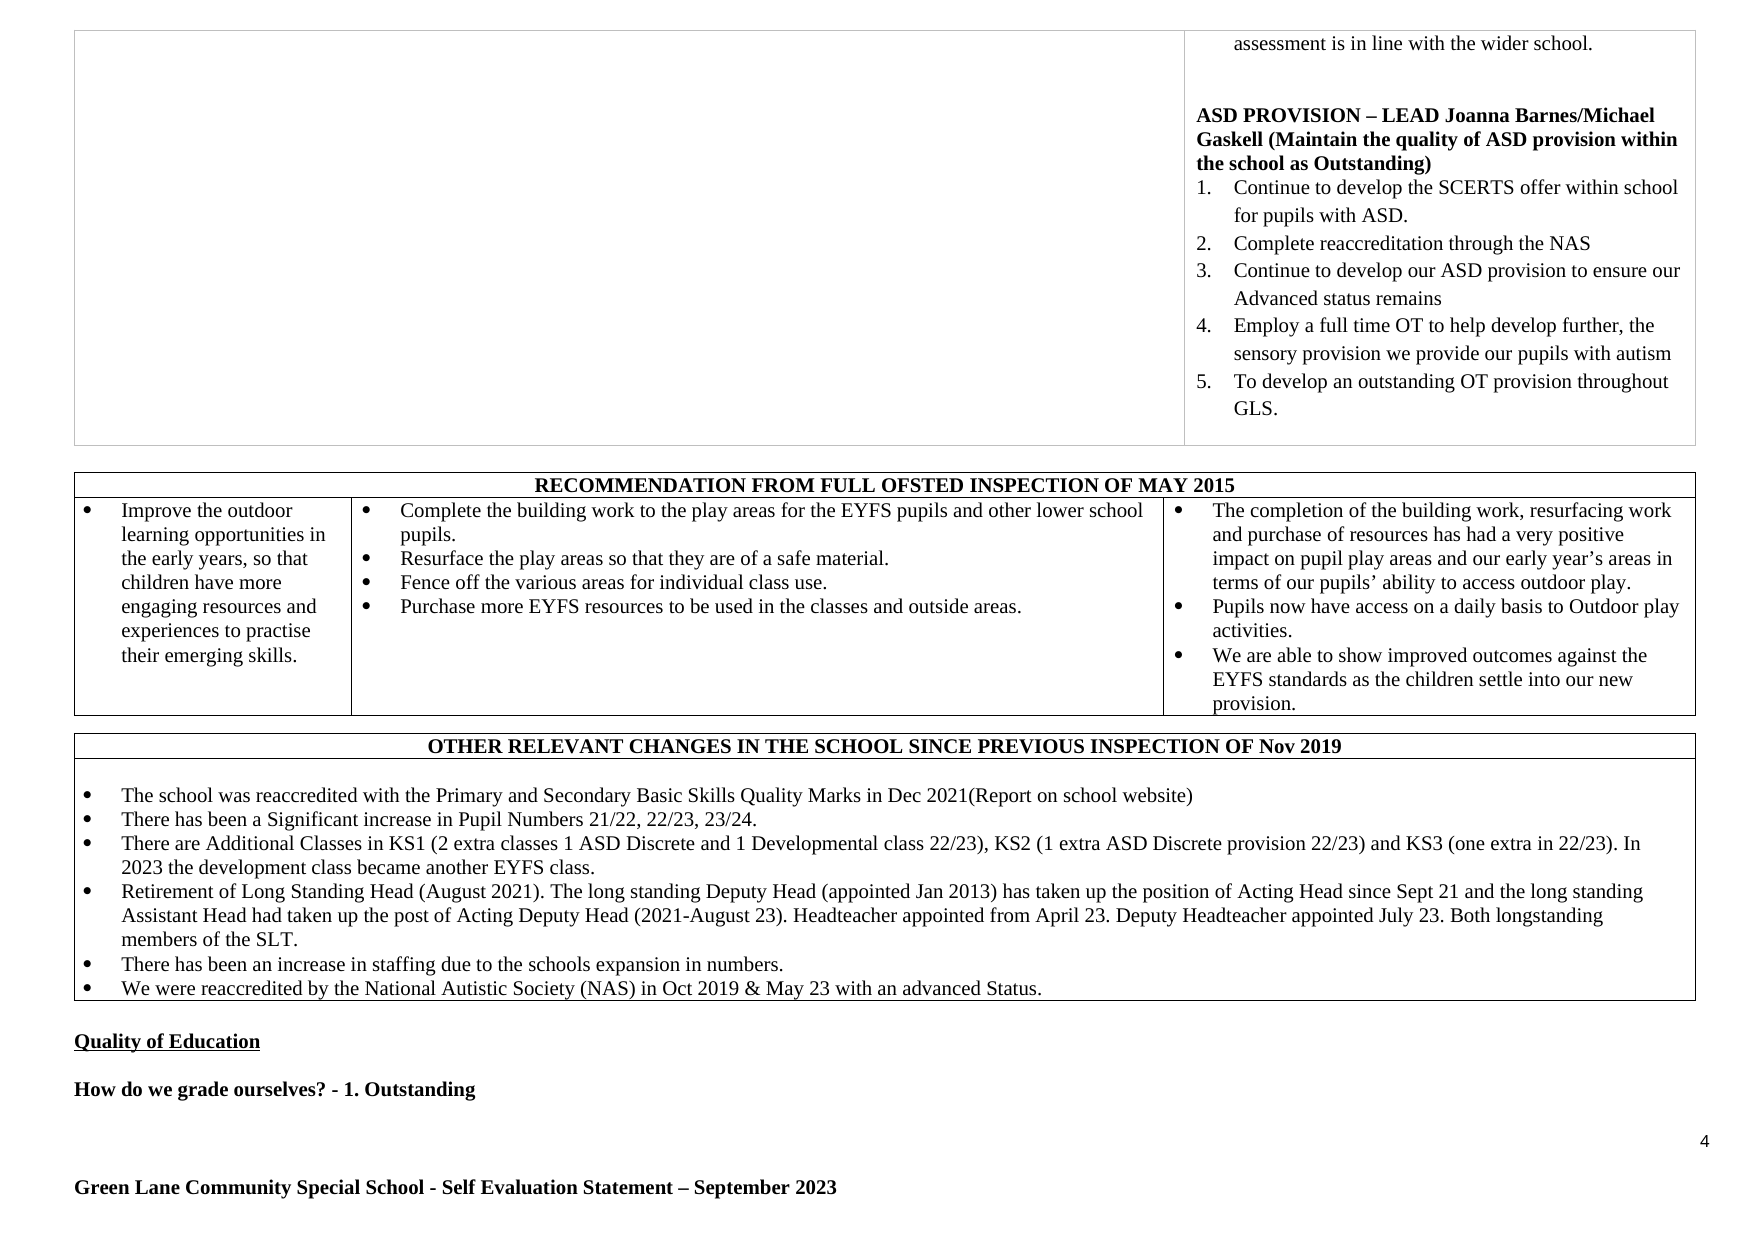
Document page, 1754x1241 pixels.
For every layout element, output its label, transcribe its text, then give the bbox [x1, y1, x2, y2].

table_cell Improve the outdoor learning opportunities in the early years, so that children have more engaging resources and experiences to practise their emerging skills. [75, 498, 351, 715]
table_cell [1185, 31, 1695, 445]
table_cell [75, 31, 1184, 445]
table_header RECOMMENDATION FROM FULL OFSTED INSPECTION OF MAY 2015 [75, 473, 1695, 497]
text Quality of Education [74, 1029, 1710, 1053]
table_header OTHER RELEVANT CHANGES IN THE SCHOOL SINCE PREVIOUS INSPECTION OF Nov 2019 [75, 734, 1695, 758]
table_cell Complete the building work to the play areas for the EYFS pupils and other lower school pupils. Resurface the play areas so that they are of a safe material. Fence off the various areas for individual class use. Purchase more EYFS resources to be used in the classes and outside areas. [352, 498, 1163, 715]
text How do we grade ourselves? - 1. Outstanding [74, 1077, 1710, 1101]
table_cell The school was reaccredited with the Primary and Secondary Basic Skills Quality Marks in Dec 2021(Report on school website) There has been a Significant increase in Pupil Numbers 21/22, 22/23, 23/24. There are Additional Classes in KS1 (2 extra classes 1 ASD Discrete and 1 Developmental class 22/23), KS2 (1 extra ASD Discrete provision 22/23) and KS3 (one extra in 22/23). In 2023 the development class became another EYFS class. Retirement of Long Standing Head (August 2021). The long standing Deputy Head (appointed Jan 2013) has taken up the position of Acting Head since Sept 21 and the long standing Assistant Head had taken up the post of Acting Deputy Head (2021-August 23). Headteacher appointed from April 23. Deputy Headteacher appointed July 23. Both longstanding members of the SLT. There has been an increase in staffing due to the schools expansion in numbers. We were reaccredited by the National Autistic Society (NAS) in Oct 2019 & May 23 with an advanced Status. [75, 759, 1695, 999]
table_cell The completion of the building work, resurfacing work and purchase of resources has had a very positive impact on pupil play areas and our early year’s areas in terms of our pupils’ ability to access outdoor play. Pupils now have access on a daily basis to Outdoor play activities. We are able to show improved outcomes against the EYFS standards as the children settle into our new provision. [1164, 498, 1695, 715]
